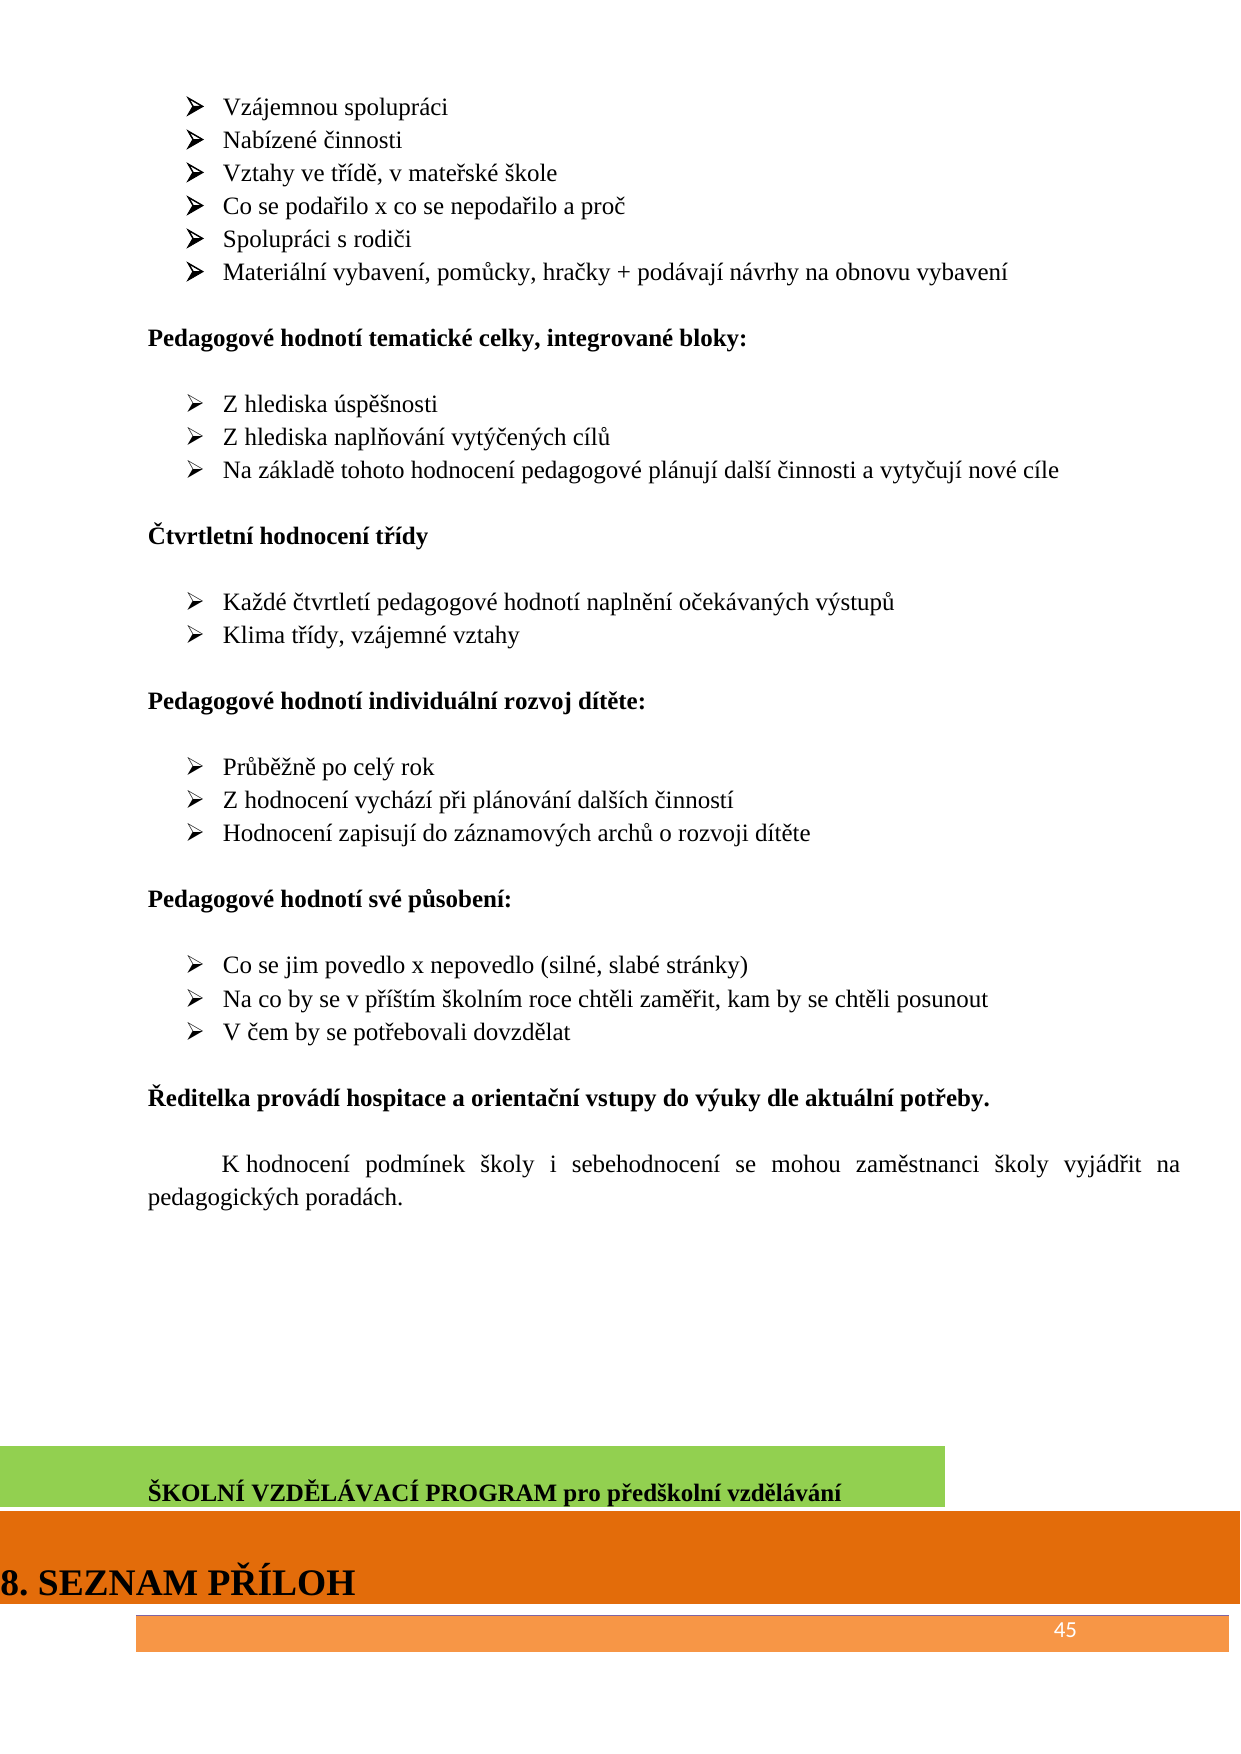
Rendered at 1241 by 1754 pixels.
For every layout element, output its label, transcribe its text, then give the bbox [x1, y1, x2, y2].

text Pedagogové hodnotí individuální rozvoj dítěte: [148, 686, 1240, 715]
list Co se jim povedlo x nepovedlo (silné, slabé stránky) [185, 951, 1240, 979]
list Klima třídy, vzájemné vztahy [185, 620, 1240, 649]
text K hodnocení podmínek školy i sebehodnocení se mohou zaměstnanci školy vyjádřit na pedagogických poradách. [148, 1149, 1181, 1211]
list Vztahy ve třídě, v mateřské škole [185, 158, 1240, 187]
list V čem by se potřebovali dovzdělat [185, 1017, 1240, 1045]
list Na základě tohoto hodnocení pedagogové plánují další činnosti a vytyčují nové cíle [185, 455, 1240, 484]
list Spolupráci s rodiči [185, 224, 1240, 253]
list Na co by se v příštím školním roce chtěli zaměřit, kam by se chtěli posunout [185, 984, 1240, 1012]
text Ředitelka provádí hospitace a orientační vstupy do výuky dle aktuální potřeby. [148, 1083, 1240, 1111]
list Z hodnocení vychází při plánování dalších činností [185, 786, 1240, 814]
text 8. SEZNAM PŘÍLOH [0, 1511, 1240, 1604]
list Vzájemnou spolupráci [185, 92, 1240, 121]
list Z hlediska naplňování vytýčených cílů [185, 422, 1240, 451]
list Průběžně po celý rok [185, 752, 1240, 781]
list Z hlediska úspěšnosti [185, 389, 1240, 418]
text Čtvrtletní hodnocení třídy [148, 521, 1240, 550]
text Pedagogové hodnotí své působení: [148, 884, 1240, 913]
text ŠKOLNÍ VZDĚLÁVACÍ PROGRAM pro předškolní vzdělávání [0, 1478, 945, 1507]
list Nabízené činnosti [185, 125, 1240, 154]
list Hodnocení zapisují do záznamových archů o rozvoji dítěte [185, 818, 1240, 847]
list Každé čtvrtletí pedagogové hodnotí naplnění očekávaných výstupů [185, 587, 1240, 616]
list Co se podařilo x co se nepodařilo a proč [185, 191, 1240, 220]
list Materiální vybavení, pomůcky, hračky + podávají návrhy na obnovu vybavení [185, 257, 1240, 286]
text Pedagogové hodnotí tematické celky, integrované bloky: [148, 323, 1240, 352]
